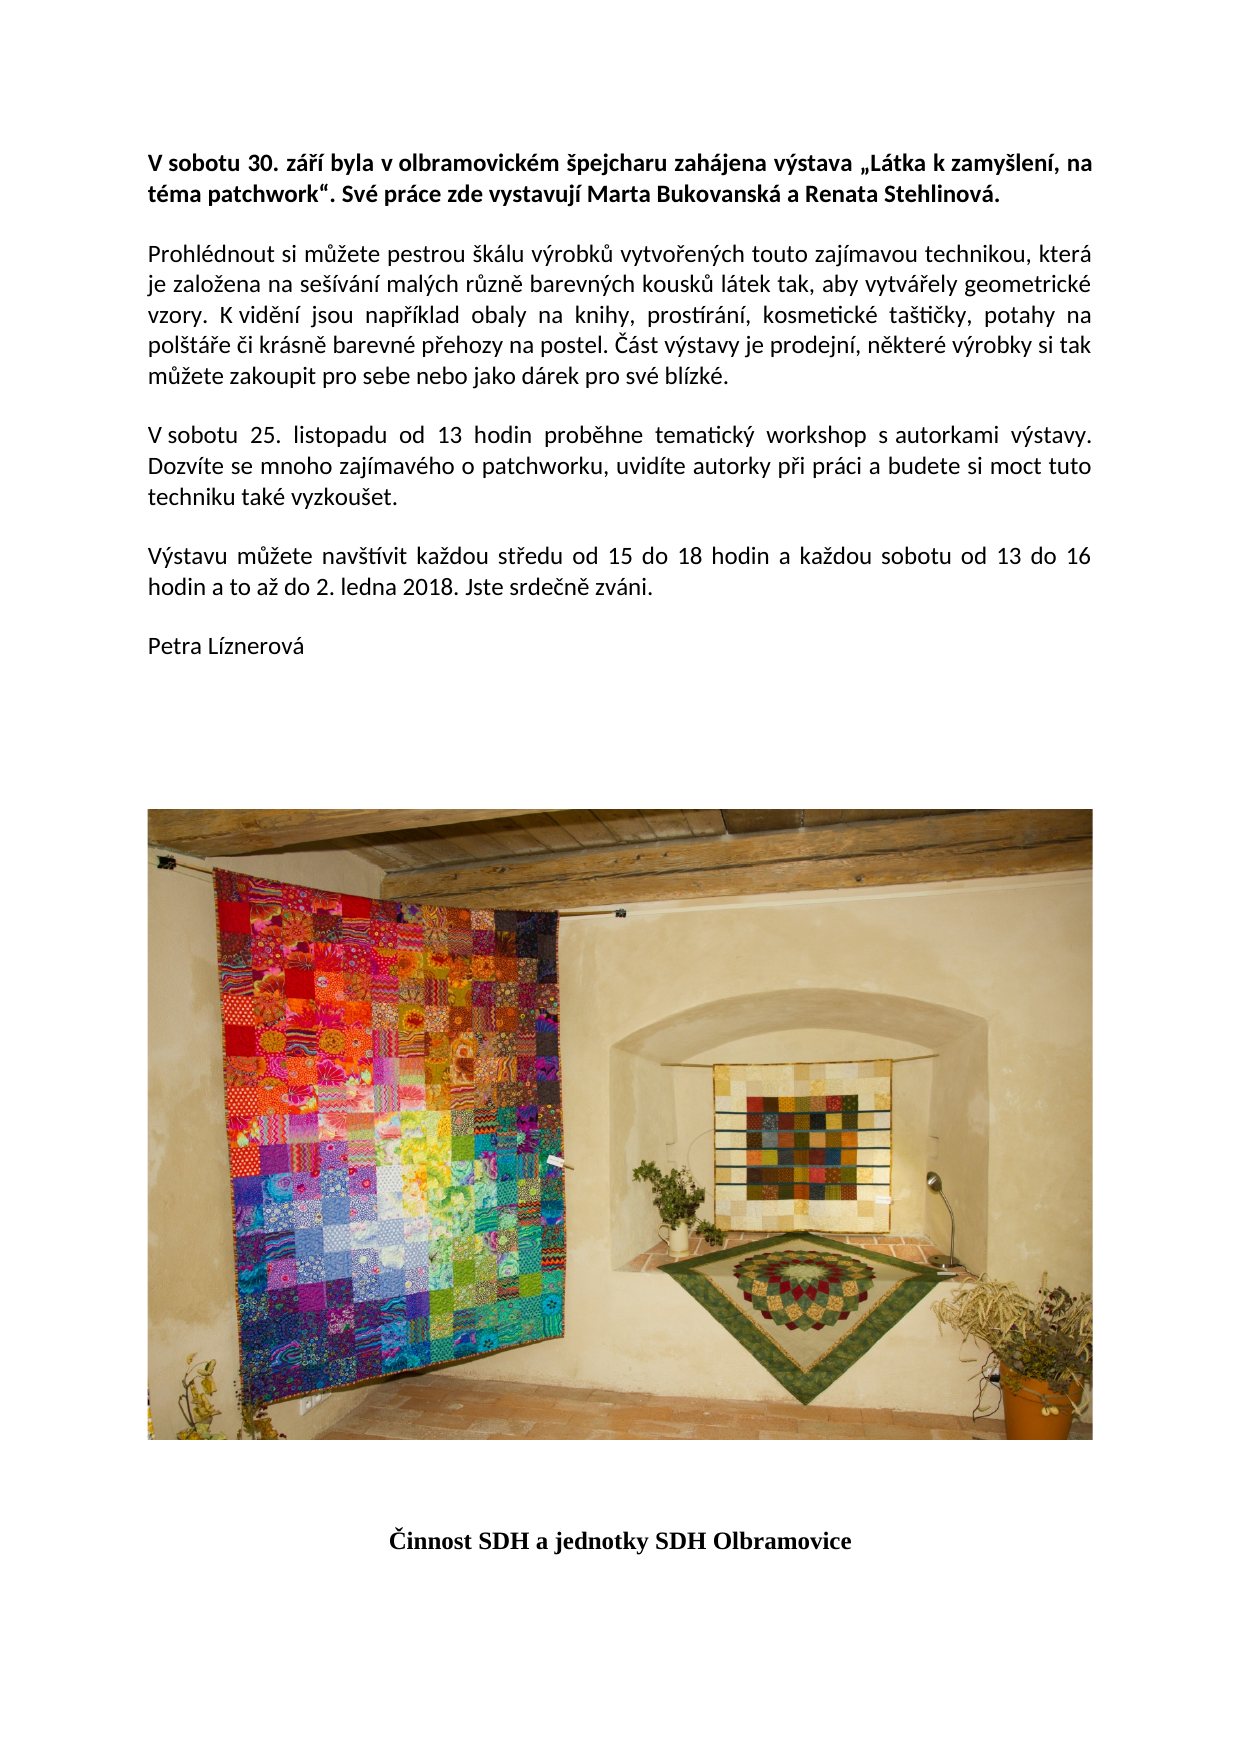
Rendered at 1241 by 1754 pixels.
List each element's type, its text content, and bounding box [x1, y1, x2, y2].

text Činnost SDH a jednotky SDH Olbramovice [148, 1526, 1093, 1555]
text Výstavu můžete navštívit každou středu od 15 do 18 hodin a každou sobotu od 13 do 16 hodin a to až do 2. ledna 2018. Jste srdečně zváni. [148, 540, 1093, 601]
text Prohlédnout si můžete pestrou škálu výrobků vytvořených touto zajímavou technikou, která je založena na sešívání malých různě barevných kousků látek tak, aby vytvářely geometrické vzory. K vidění jsou například obaly na knihy, prostírání, kosmetické taštičky, potahy na polštáře či krásně barevné přehozy na postel. Část výstavy je prodejní, některé výrobky si tak můžete zakoupit pro sebe nebo jako dárek pro své blízké. [148, 238, 1093, 390]
text Petra Líznerová [148, 631, 1093, 661]
text V sobotu 30. září byla v olbramovickém špejcharu zahájena výstava „Látka k zamyšlení, na téma patchwork“. Své práce zde vystavují Marta Bukovanská a Renata Stehlinová. [148, 148, 1093, 209]
picture [147, 809, 1093, 1440]
text V sobotu 25. listopadu od 13 hodin proběhne tematický workshop s autorkami výstavy. Dozvíte se mnoho zajímavého o patchworku, uvidíte autorky při práci a budete si moct tuto techniku také vyzkoušet. [148, 419, 1093, 511]
